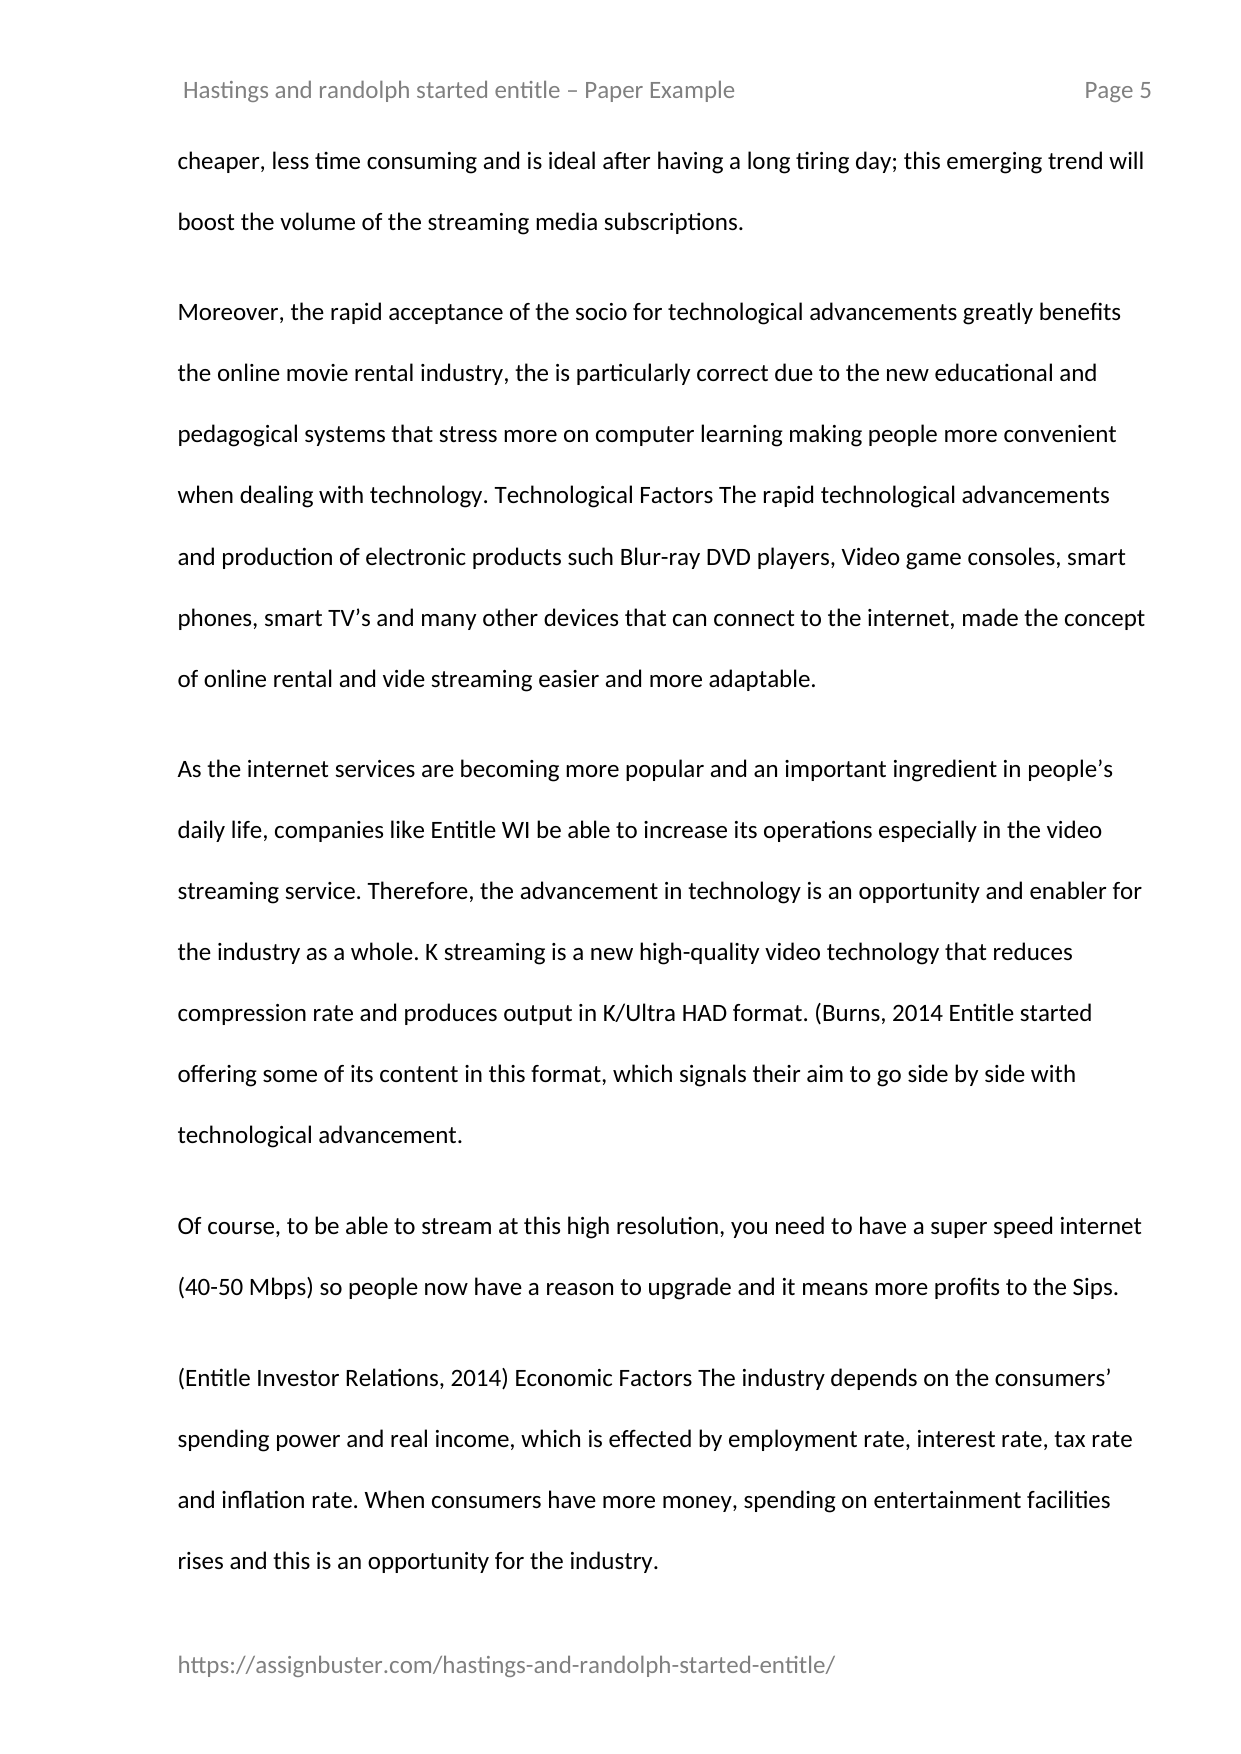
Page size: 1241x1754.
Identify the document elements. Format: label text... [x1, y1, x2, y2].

text Moreover, the rapid acceptance of the socio for technological advancements greatly benefits the online movie rental industry, the is particularly correct due to the new educational and pedagogical systems that stress more on computer learning making people more convenient when dealing with technology. Technological Factors The rapid technological advancements and production of electronic products such Blur-ray DVD players, Video game consoles, smart phones, smart TV’s and many other devices that can connect to the internet, made the concept of online rental and vide streaming easier and more adaptable. [177, 297, 1152, 693]
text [177, 145, 1152, 237]
text As the internet services are becoming more popular and an important ingredient in people’s daily life, companies like Entitle WI be able to increase its operations especially in the video streaming service. Therefore, the advancement in technology is an opportunity and enabler for the industry as a whole. K streaming is a new high-quality video technology that reduces compression rate and produces output in K/Ultra HAD format. (Burns, 2014 Entitle started offering some of its content in this format, which signals their aim to go side by side with technological advancement. [177, 753, 1152, 1150]
text (Entitle Investor Relations, 2014) Economic Factors The industry depends on the consumers’ spending power and real income, which is effected by employment rate, interest rate, tax rate and inflation rate. When consumers have more money, spending on entertainment facilities rises and this is an opportunity for the industry. [177, 1362, 1152, 1575]
text Of course, to be able to stream at this high resolution, you need to have a super speed internet (40-50 Mbps) so people now have a reason to upgrade and it means more profits to the Sips. [177, 1210, 1152, 1302]
